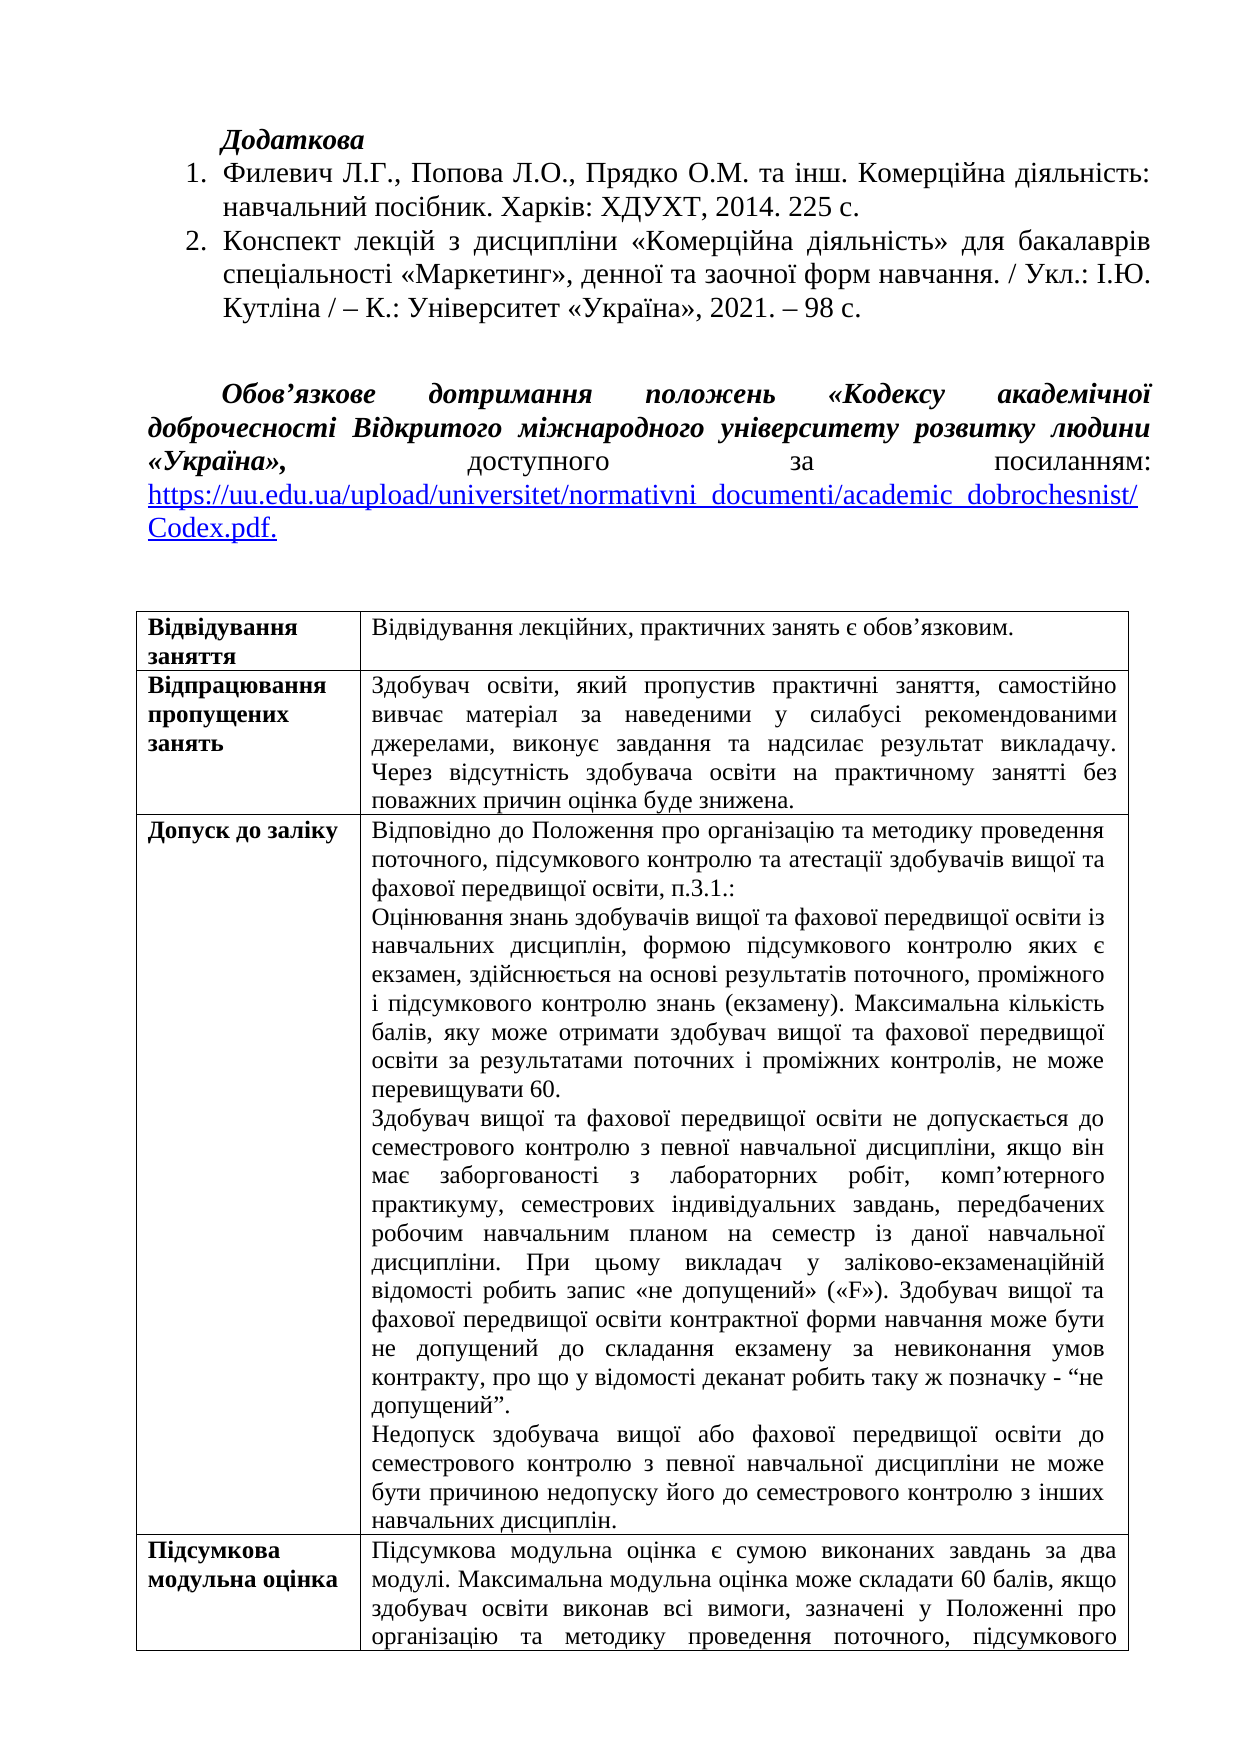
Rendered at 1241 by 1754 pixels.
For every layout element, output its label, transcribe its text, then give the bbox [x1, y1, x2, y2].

table_cell Відповідно до Положення про організацію та методику проведення поточного, підсумкового контролю та атестації здобувачів вищої та фахової передвищої освіти, п.3.1.: Оцінювання знань здобувачів вищої та фахової передвищої освіти із навчальних дисциплін, формою підсумкового контролю яких є екзамен, здійснюється на основі результатів поточного, проміжного і підсумкового контролю знань (екзамену). Максимальна кількість балів, яку може отримати здобувач вищої та фахової передвищої освіти за результатами поточних і проміжних контролів, не може перевищувати 60. Здобувач вищої та фахової передвищої освіти не допускається до семестрового контролю з певної навчальної дисципліни, якщо він має заборгованості з лабораторних робіт, комп’ютерного практикуму, семестрових індивідуальних завдань, передбачених робочим навчальним планом на семестр із даної навчальної дисципліни. При цьому викладач у заліково-екзаменаційній відомості робить запис «не допущений» («F»). Здобувач вищої та фахової передвищої освіти контрактної форми навчання може бути не допущений до складання екзамену за невиконання умов контракту, про що у відомості деканат робить таку ж позначку - “не допущений”. Недопуск здобувача вищої або фахової передвищої освіти до семестрового контролю з певної навчальної дисципліни не може бути причиною недопуску його до семестрового контролю з інших навчальних дисциплін. [361, 815, 1128, 1534]
text Додаткова [148, 122, 1152, 156]
table_cell Здобувач освіти, який пропустив практичні заняття, самостійно вивчає матеріал за наведеними у силабусі рекомендованими джерелами, виконує завдання та надсилає результат викладачу. Через відсутність здобувача освіти на практичному занятті без поважних причин оцінка буде знижена. [361, 671, 1128, 814]
list Филевич Л.Г., Попова Л.О., Прядко О.М. та інш. Комерційна діяльність: навчальний посібник. Харків: ХДУХТ, 2014. 225 с. [185, 156, 1152, 223]
table_header Відвідування лекційних, практичних занять є обов’язковим. [361, 612, 1128, 669]
list Конспект лекцій з дисципліни «Комерційна діяльність» для бакалаврів спеціальності «Маркетинг», денної та заочної форм навчання. / Укл.: І.Ю. Кутліна / – К.: Університет «Україна», 2021. – 98 с. [185, 223, 1152, 323]
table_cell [137, 1535, 360, 1650]
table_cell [361, 1535, 1128, 1650]
table_header Відвідування заняття [137, 612, 360, 669]
table_cell Допуск до заліку [137, 815, 360, 1534]
table_cell Відпрацювання пропущених занять [137, 671, 360, 814]
text Обов’язкове дотримання положень «Кодексу академічної доброчесності Відкритого міжнародного університету розвитку людини «Україна», доступного за посиланням: https://uu.edu.ua/upload/universitet/normativni_documenti/academic_dobrochesnist/Codex.pdf. [148, 376, 1152, 544]
